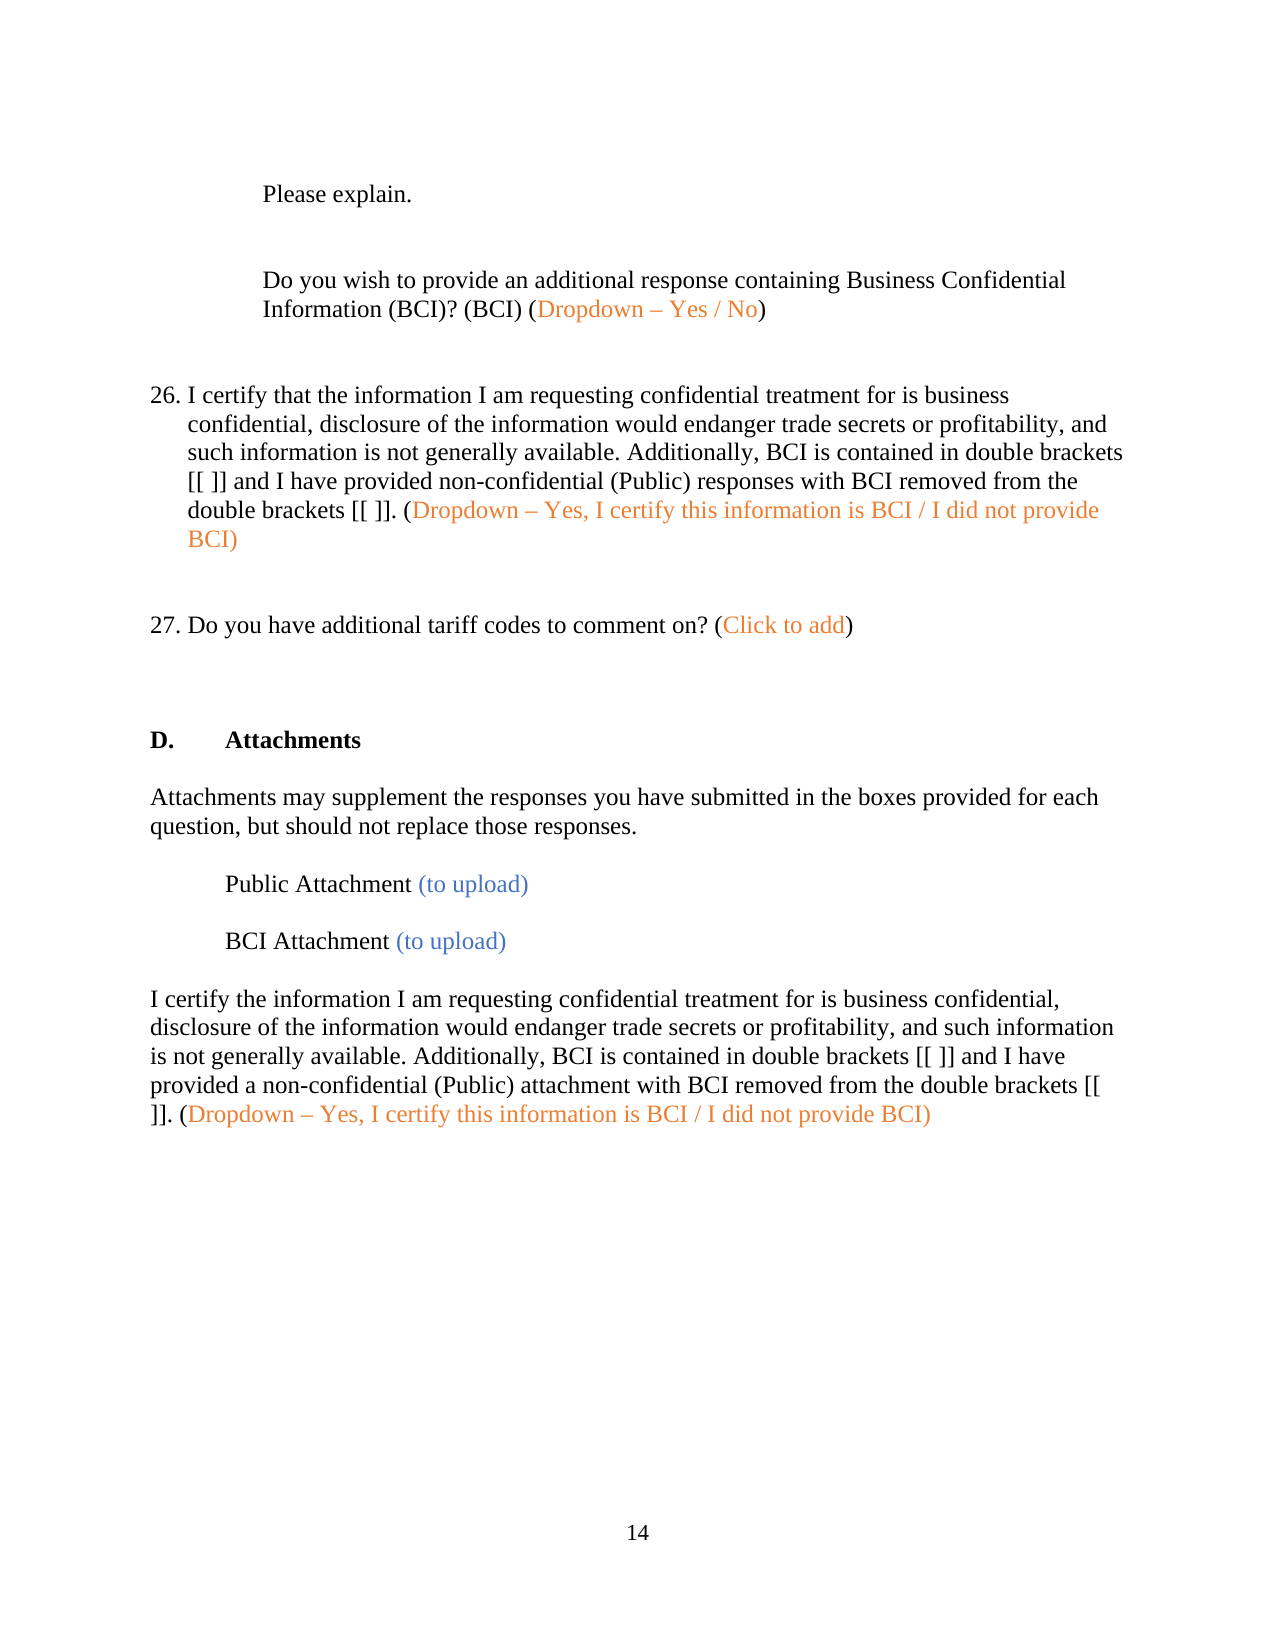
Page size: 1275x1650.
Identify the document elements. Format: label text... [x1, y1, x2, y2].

text Attachments may supplement the responses you have submitted in the boxes provided for each question, but should not replace those responses. [150, 782, 1125, 840]
list Please explain. [262, 179, 1125, 207]
list I certify that the information I am requesting confidential treatment for is business confidential, disclosure of the information would endanger trade secrets or profitability, and such information is not generally available. Additionally, BCI is contained in double brackets [[ ]] and I have provided non-confidential (Public) responses with BCI removed from the double brackets [[ ]]. (Dropdown – Yes, I certify this information is BCI / I did not provide BCI) [150, 380, 1125, 552]
text BCI Attachment (to upload) [225, 926, 1125, 955]
text I certify the information I am requesting confidential treatment for is business confidential, disclosure of the information would endanger trade secrets or profitability, and such information is not generally available. Additionally, BCI is contained in double brackets [[ ]] and I have provided a non-confidential (Public) attachment with BCI removed from the double brackets [[ [150, 984, 1125, 1099]
list Attachments [150, 725, 1125, 754]
list Do you wish to provide an additional response containing Business Confidential Information (BCI)? (BCI) (Dropdown – Yes / No) [262, 265, 1125, 322]
text ]]. (Dropdown – Yes, I certify this information is BCI / I did not provide BCI) [150, 1099, 1125, 1127]
text Public Attachment (to upload) [225, 869, 1125, 897]
list Do you have additional tariff codes to comment on? (Click to add) [150, 610, 1125, 639]
